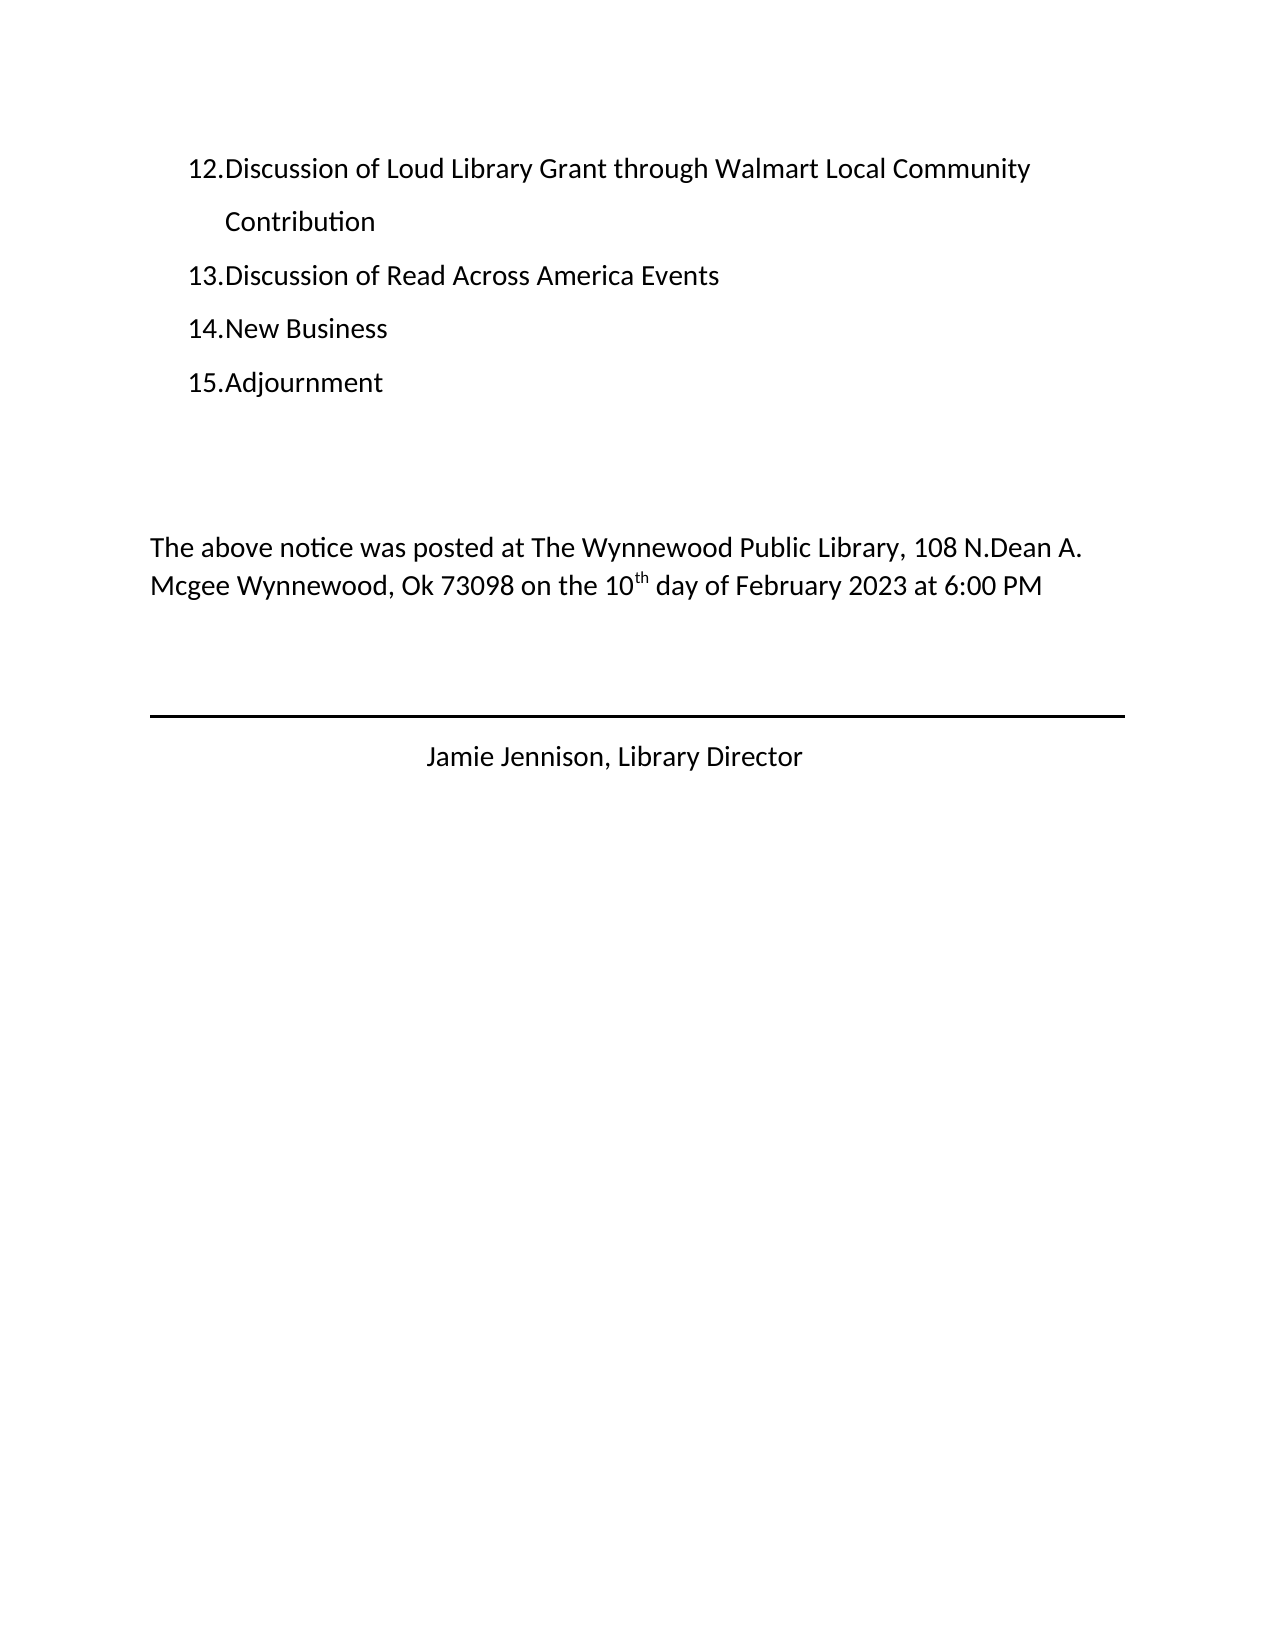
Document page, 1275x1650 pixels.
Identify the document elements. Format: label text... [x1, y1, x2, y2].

text The above notice was posted at The Wynnewood Public Library, 108 N.Dean A. Mcgee Wynnewood, Ok 73098 on the 10th day of February 2023 at 6:00 PM [150, 529, 1125, 603]
list Discussion of Read Across America Events [187, 257, 1125, 292]
list New Business [187, 310, 1125, 346]
text Jamie Jennison, Library Director [150, 738, 1125, 774]
list Adjournment [187, 364, 1125, 399]
list Discussion of Loud Library Grant through Walmart Local Community Contribution [187, 150, 1125, 239]
